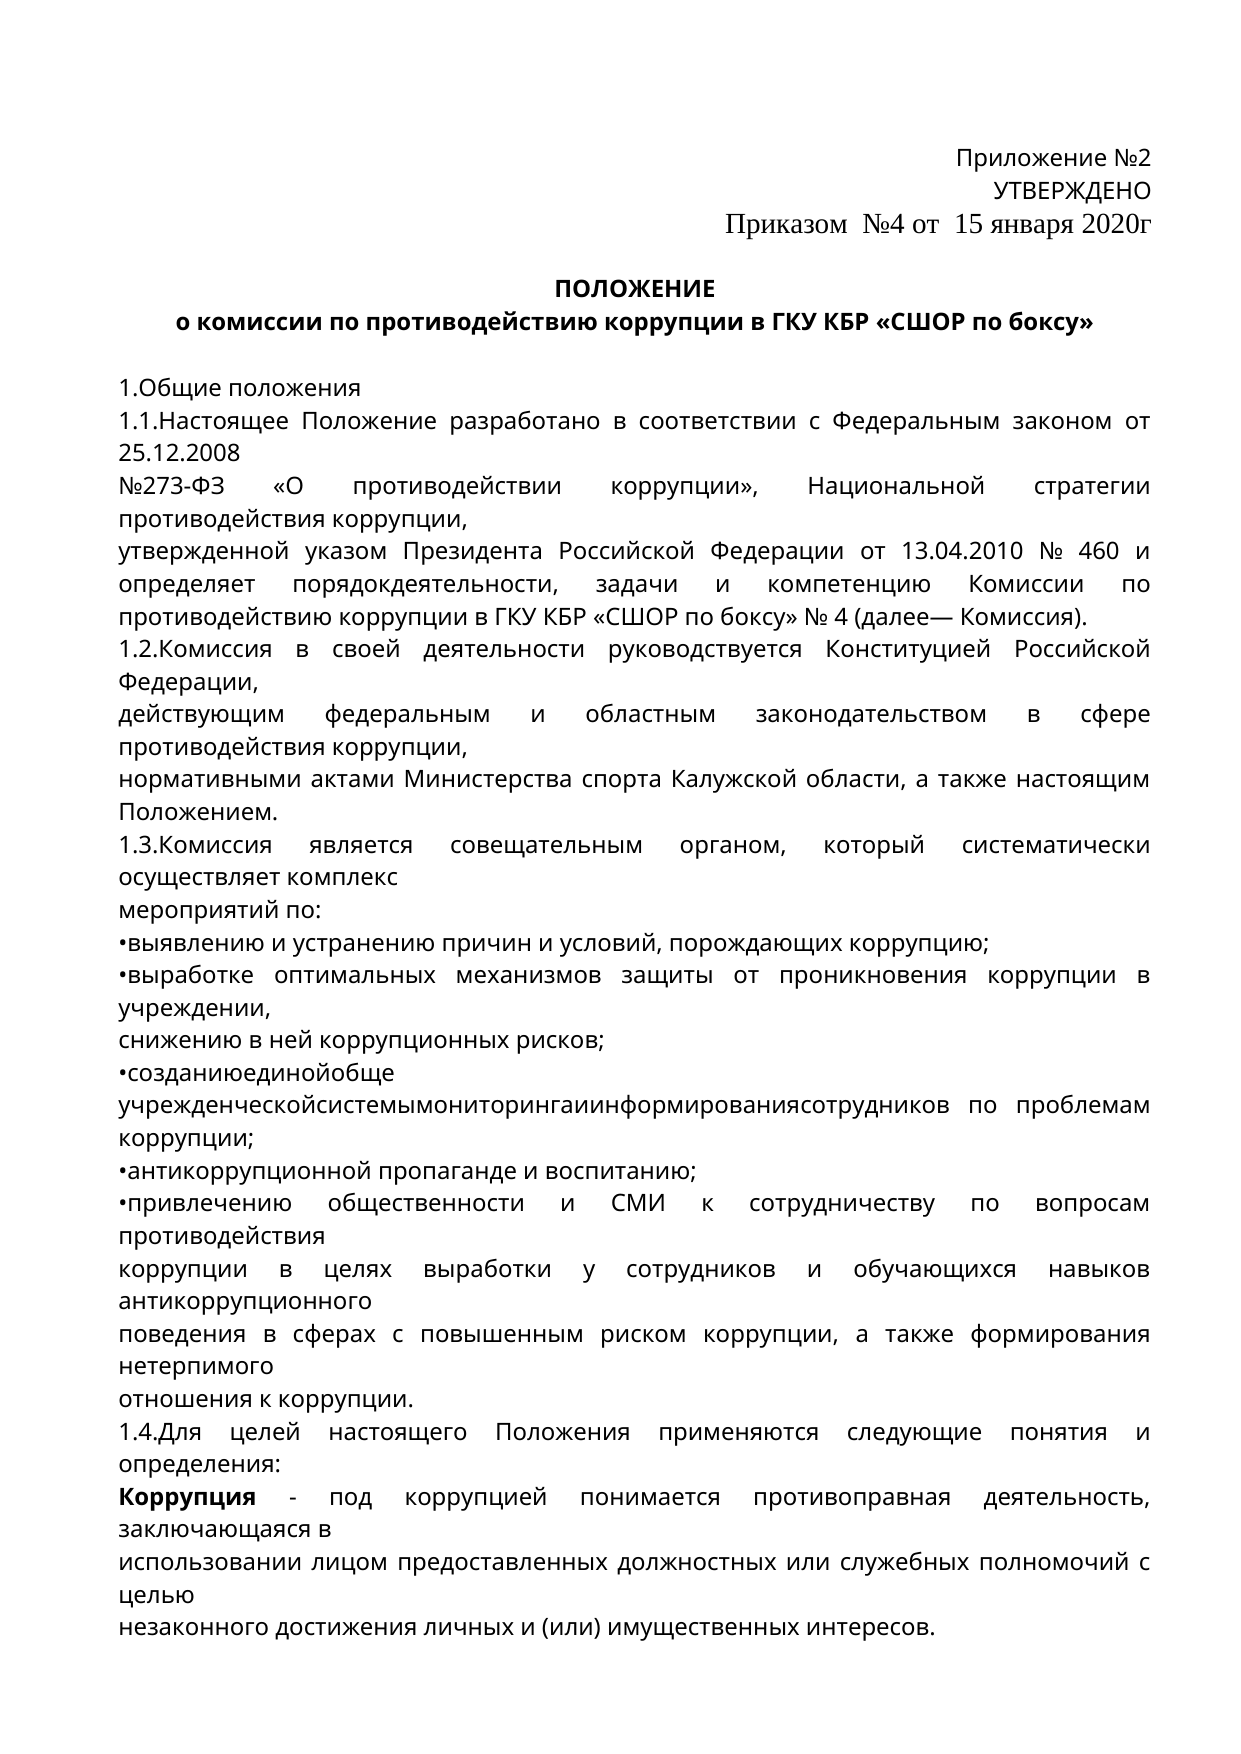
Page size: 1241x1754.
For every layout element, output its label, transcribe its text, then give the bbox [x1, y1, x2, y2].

text отношения к коррупции. [118, 1382, 1152, 1414]
text 1.4.Для целей настоящего Положения применяются следующие понятия и определения: [118, 1414, 1152, 1479]
text ПОЛОЖЕНИЕ [118, 272, 1152, 305]
text •выработке оптимальных механизмов защиты от проникновения коррупции в учреждении, [118, 958, 1152, 1023]
text •выявлению и устранению причин и условий, порождающих коррупцию; [118, 925, 1152, 958]
text нормативными актами Министерства спорта Калужской области, а также настоящим Положением. [118, 762, 1152, 827]
text №273-ФЗ «О противодействии коррупции», Национальной стратегии противодействия коррупции, [118, 469, 1152, 534]
text мероприятий по: [118, 893, 1152, 925]
text утвержденной указом Президента Российской Федерации от 13.04.2010 № 460 и определяет порядокдеятельности, задачи и компетенцию Комиссии по противодействию коррупции в ГКУ КБР «СШОР по боксу» № 4 (далее— Комиссия). [118, 534, 1152, 632]
text Коррупция - под коррупцией понимается противоправная деятельность, заключающаяся в [118, 1479, 1152, 1545]
text незаконного достижения личных и (или) имущественных интересов. [118, 1610, 1152, 1643]
text Приложение №2 [118, 141, 1152, 173]
text коррупции в целях выработки у сотрудников и обучающихся навыков антикоррупционного [118, 1251, 1152, 1317]
text действующим федеральным и областным законодательством в сфере противодействия коррупции, [118, 697, 1152, 762]
text •привлечению общественности и СМИ к сотрудничеству по вопросам противодействия [118, 1186, 1152, 1251]
text использовании лицом предоставленных должностных или служебных полномочий с целью [118, 1545, 1152, 1610]
text 1.Общие положения [118, 371, 1152, 404]
text УТВЕРЖДЕНО [118, 173, 1152, 206]
text Приказом №4 от 15 января 2020г [118, 206, 1152, 240]
text •созданиюединойобще учрежденческойсистемымониторингаиинформированиясотрудников по проблемам коррупции; [118, 1056, 1152, 1153]
text о комиссии по противодействию коррупции в ГКУ КБР «СШОР по боксу» [118, 305, 1152, 337]
text поведения в сферах с повышенным риском коррупции, а также формирования нетерпимого [118, 1317, 1152, 1382]
text снижению в ней коррупционных рисков; [118, 1023, 1152, 1056]
text 1.3.Комиссия является совещательным органом, который систематически осуществляет комплекс [118, 827, 1152, 893]
text 1.1.Настоящее Положение разработано в соответствии с Федеральным законом от 25.12.2008 [118, 404, 1152, 469]
text •антикоррупционной пропаганде и воспитанию; [118, 1153, 1152, 1186]
text 1.2.Комиссия в своей деятельности руководствуется Конституцией Российской Федерации, [118, 632, 1152, 697]
